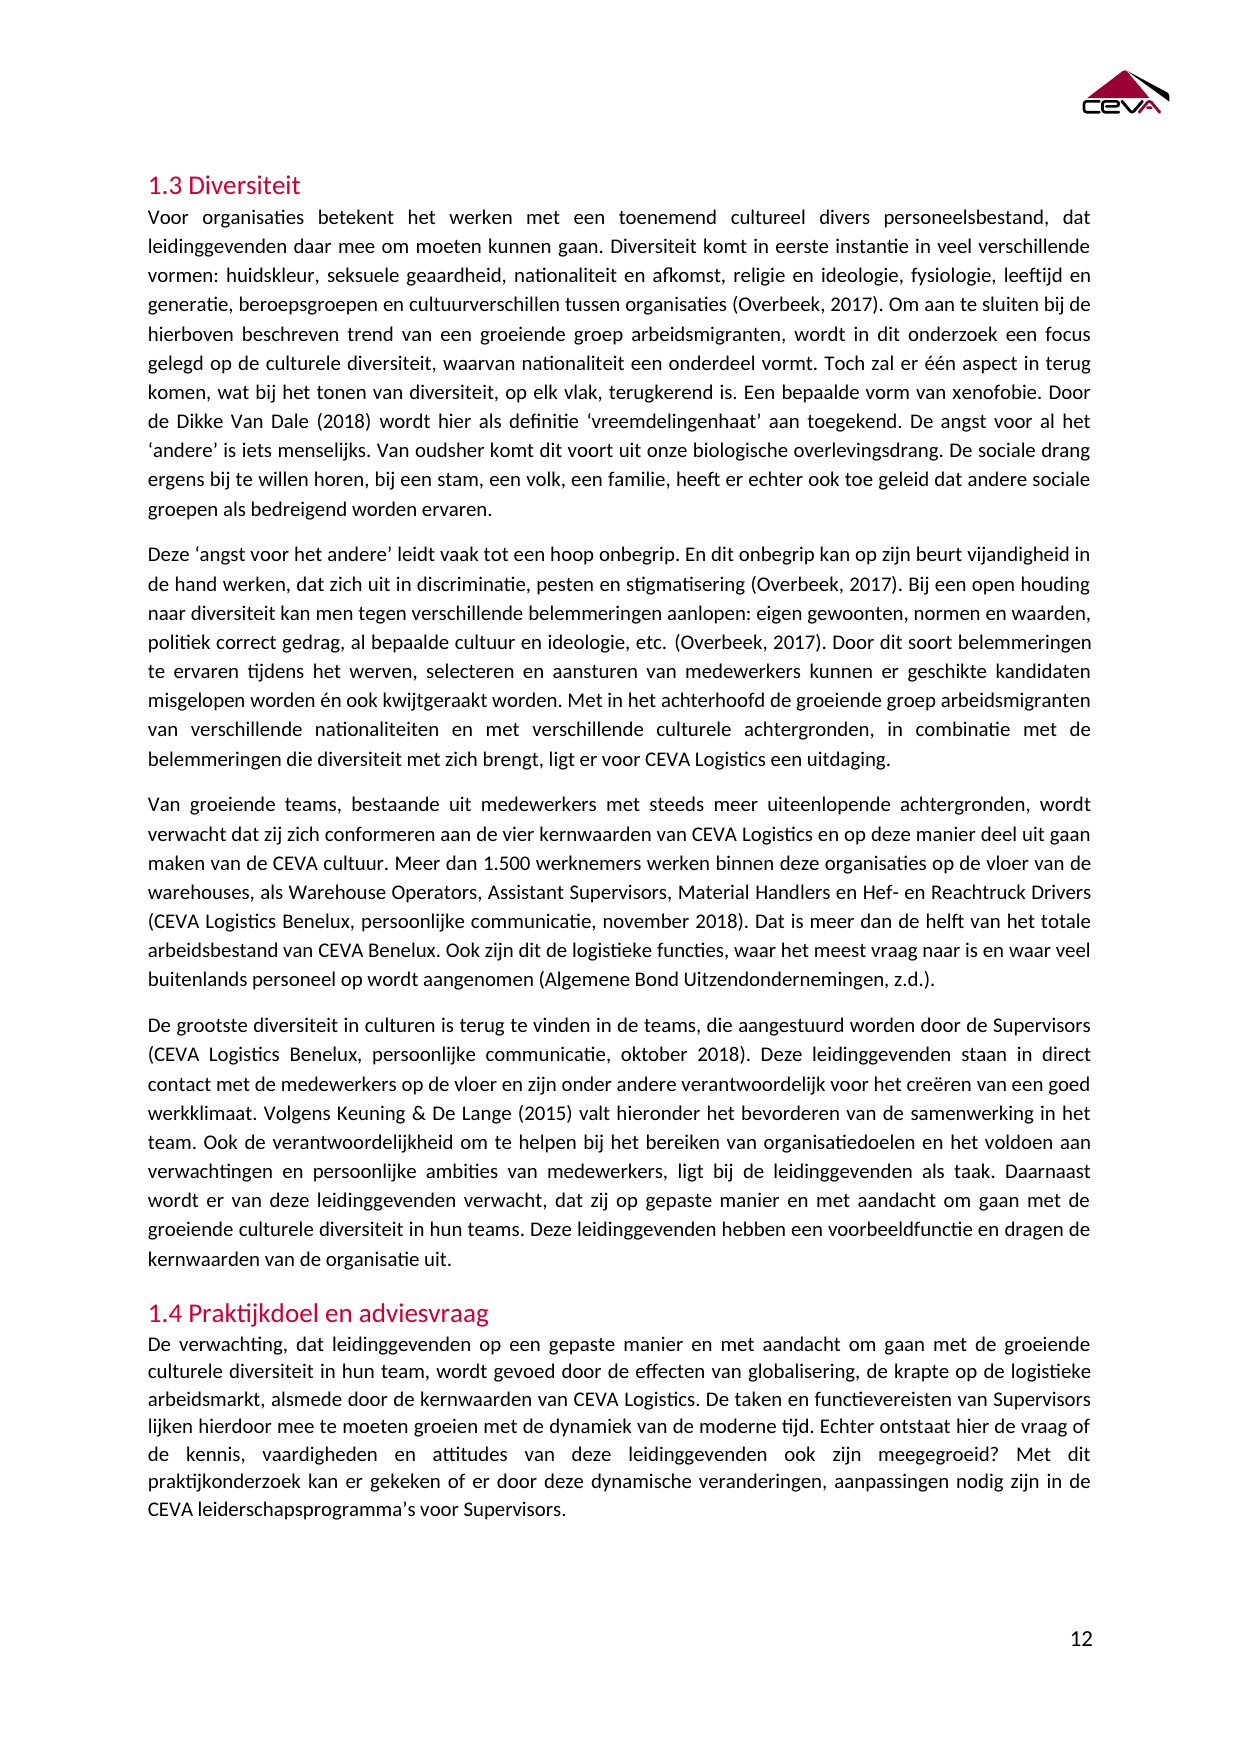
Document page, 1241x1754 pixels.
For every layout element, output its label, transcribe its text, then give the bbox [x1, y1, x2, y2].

text Deze ‘angst voor het andere’ leidt vaak tot een hoop onbegrip. En dit onbegrip kan op zijn beurt vijandigheid in de hand werken, dat zich uit in discriminatie, pesten en stigmatisering (Overbeek, 2017). Bij een open houding naar diversiteit kan men tegen verschillende belemmeringen aanlopen: eigen gewoonten, normen en waarden, politiek correct gedrag, al bepaalde cultuur en ideologie, etc. (Overbeek, 2017). Door dit soort belemmeringen te ervaren tijdens het werven, selecteren en aansturen van medewerkers kunnen er geschikte kandidaten misgelopen worden én ook kwijtgeraakt worden. Met in het achterhoofd de groeiende groep arbeidsmigranten van verschillende nationaliteiten en met verschillende culturele achtergronden, in combinatie met de belemmeringen die diversiteit met zich brengt, ligt er voor CEVA Logistics een uitdaging. [148, 542, 1093, 771]
text De verwachting, dat leidinggevenden op een gepaste manier en met aandacht om gaan met de groeiende culturele diversiteit in hun team, wordt gevoed door de effecten van globalisering, de krapte op de logistieke arbeidsmarkt, alsmede door de kernwaarden van CEVA Logistics. De taken en functievereisten van Supervisors lijken hierdoor mee te moeten groeien met de dynamiek van de moderne tijd. Echter ontstaat hier de vraag of de kennis, vaardigheden en attitudes van deze leidinggevenden ook zijn meegegroeid? Met dit praktijkonderzoek kan er gekeken of er door deze dynamische veranderingen, aanpassingen nodig zijn in de CEVA leiderschapsprogramma’s voor Supervisors. [148, 1331, 1093, 1521]
text De grootste diversiteit in culturen is terug te vinden in de teams, die aangestuurd worden door de Supervisors (CEVA Logistics Benelux, persoonlijke communicatie, oktober 2018). Deze leidinggevenden staan in direct contact met de medewerkers op de vloer en zijn onder andere verantwoordelijk voor het creëren van een goed werkklimaat. Volgens Keuning & De Lange (2015) valt hieronder het bevorderen van de samenwerking in het team. Ook de verantwoordelijkheid om te helpen bij het bereiken van organisatiedoelen en het voldoen aan verwachtingen en persoonlijke ambities van medewerkers, ligt bij de leidinggevenden als taak. Daarnaast wordt er van deze leidinggevenden verwacht, dat zij op gepaste manier en met aandacht om gaan met de groeiende culturele diversiteit in hun teams. Deze leidinggevenden hebben een voorbeeldfunctie en dragen de kernwaarden van de organisatie uit. [148, 1012, 1093, 1271]
text Voor organisaties betekent het werken met een toenemend cultureel divers personeelsbestand, dat leidinggevenden daar mee om moeten kunnen gaan. Diversiteit komt in eerste instantie in veel verschillende vormen: huidskleur, seksuele geaardheid, nationaliteit en afkomst, religie en ideologie, fysiologie, leeftijd en generatie, beroepsgroepen en cultuurverschillen tussen organisaties (Overbeek, 2017). Om aan te sluiten bij de hierboven beschreven trend van een groeiende groep arbeidsmigranten, wordt in dit onderzoek een focus gelegd op de culturele diversiteit, waarvan nationaliteit een onderdeel vormt. Toch zal er één aspect in terug komen, wat bij het tonen van diversiteit, op elk vlak, terugkerend is. Een bepaalde vorm van xenofobie. Door de Dikke Van Dale (2018) wordt hier als definitie ‘vreemdelingenhaat’ aan toegekend. De angst voor al het ‘andere’ is iets menselijks. Van oudsher komt dit voort uit onze biologische overlevingsdrang. De sociale drang ergens bij te willen horen, bij een stam, een volk, een familie, heeft er echter ook toe geleid dat andere sociale groepen als bedreigend worden ervaren. [148, 204, 1093, 521]
text Van groeiende teams, bestaande uit medewerkers met steeds meer uiteenlopende achtergronden, wordt verwacht dat zij zich conformeren aan de vier kernwaarden van CEVA Logistics en op deze manier deel uit gaan maken van de CEVA cultuur. Meer dan 1.500 werknemers werken binnen deze organisaties op de vloer van de warehouses, als Warehouse Operators, Assistant Supervisors, Material Handlers en Hef- en Reachtruck Drivers (CEVA Logistics Benelux, persoonlijke communicatie, november 2018). Dat is meer dan de helft van het totale arbeidsbestand van CEVA Benelux. Ook zijn dit de logistieke functies, waar het meest vraag naar is en waar veel buitenlands personeel op wordt aangenomen (Algemene Bond Uitzendondernemingen, z.d.). [148, 792, 1093, 992]
subtitle 1.3 Diversiteit [148, 168, 1093, 201]
subtitle 1.4 Praktijkdoel en adviesvraag [148, 1296, 1093, 1329]
